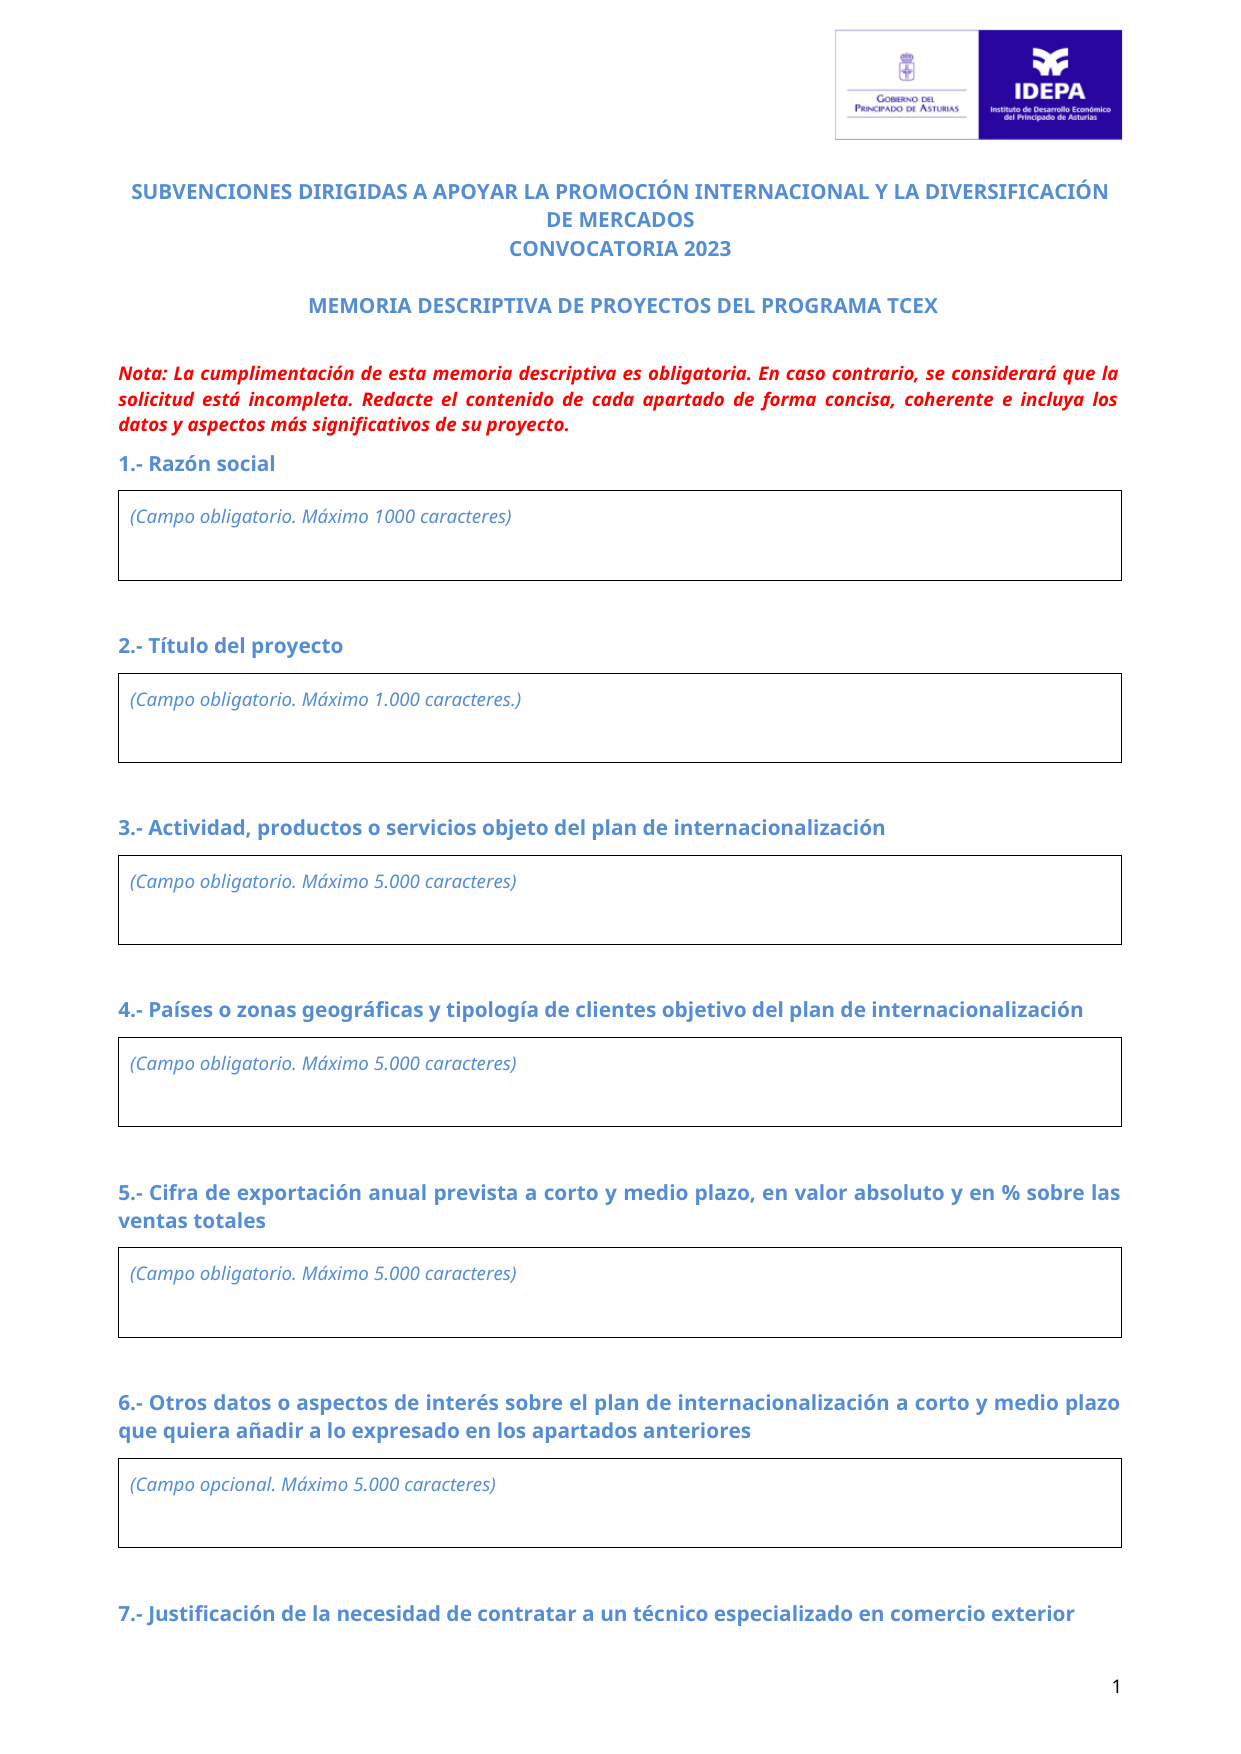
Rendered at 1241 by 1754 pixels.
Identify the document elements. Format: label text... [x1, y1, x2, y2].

text 1.- Razón social [118, 449, 1122, 478]
text 6.- Otros datos o aspectos de interés sobre el plan de internacionalización a corto y medio plazo que quiera añadir a lo expresado en los apartados anteriores [118, 1388, 1122, 1445]
text Nota: La cumplimentación de esta memoria descriptiva es obligatoria. En caso contrario, se considerará que la solicitud está incompleta. Redacte el contenido de cada apartado de forma concisa, coherente e incluya los datos y aspectos más significativos de su proyecto. [118, 360, 1122, 437]
text 4.- Países o zonas geográficas y tipología de clientes objetivo del plan de internacionalización [118, 996, 1122, 1024]
text 2.- Título del proyecto [118, 631, 1122, 660]
text SUBVENCIONES DIRIGIDAS A APOYAR LA PROMOCIÓN INTERNACIONAL Y LA DIVERSIFICACIÓN DE MERCADOS [118, 177, 1122, 234]
table_header (Campo opcional. Máximo 5.000 caracteres) [119, 1459, 1121, 1547]
table_header (Campo obligatorio. Máximo 1000 caracteres) [119, 491, 1121, 580]
table_header (Campo obligatorio. Máximo 5.000 caracteres) [119, 1038, 1121, 1126]
table_header (Campo obligatorio. Máximo 5.000 caracteres) [119, 1248, 1121, 1337]
table_header (Campo obligatorio. Máximo 1.000 caracteres.) [119, 674, 1121, 762]
picture [834, 29, 1123, 140]
text CONVOCATORIA 2023 [118, 234, 1122, 262]
text MEMORIA DESCRIPTIVA DE PROYECTOS DEL PROGRAMA TCEX [118, 291, 1122, 319]
table_header (Campo obligatorio. Máximo 5.000 caracteres) [119, 856, 1121, 944]
text 3.- Actividad, productos o servicios objeto del plan de internacionalización [118, 813, 1122, 842]
text 5.- Cifra de exportación anual prevista a corto y medio plazo, en valor absoluto y en % sobre las ventas totales [118, 1178, 1122, 1234]
text 7.- Justificación de la necesidad de contratar a un técnico especializado en comercio exterior [118, 1599, 1122, 1627]
